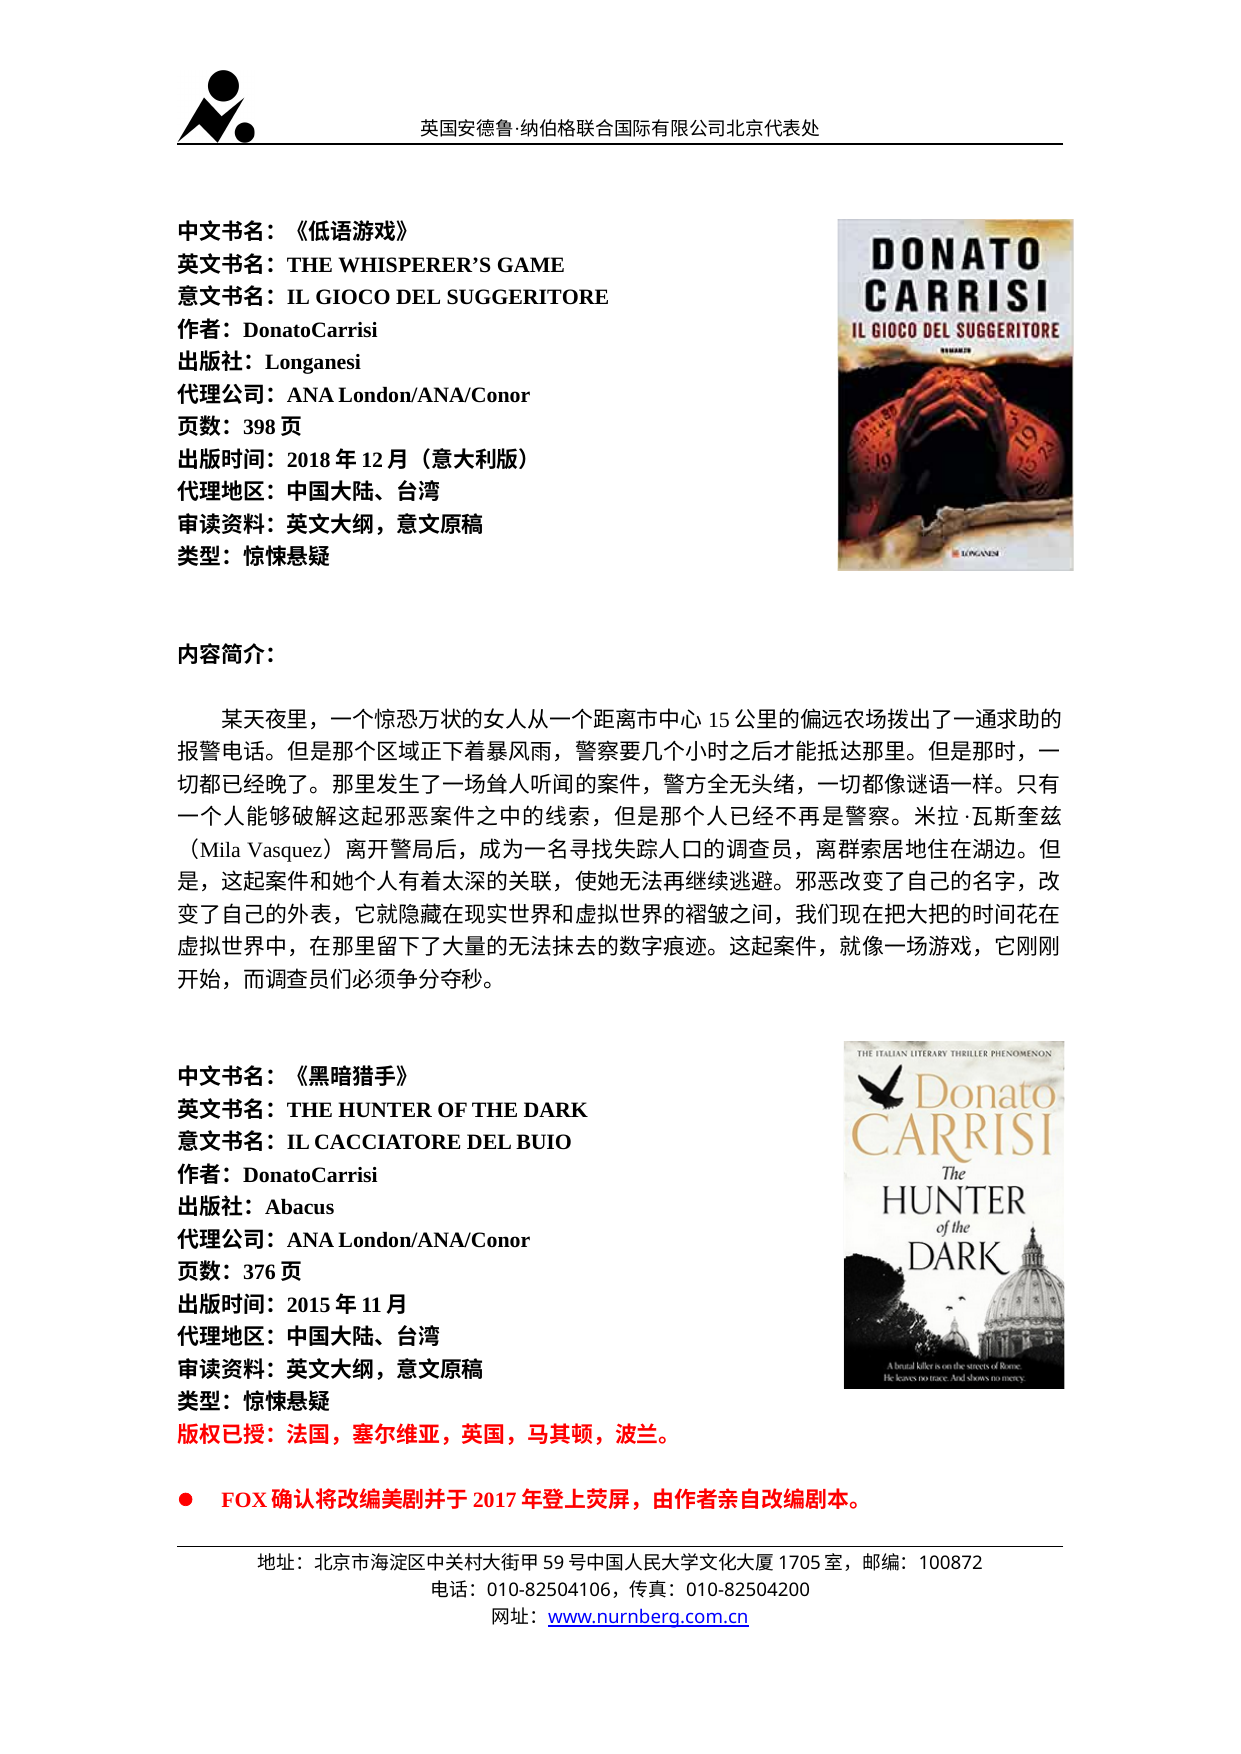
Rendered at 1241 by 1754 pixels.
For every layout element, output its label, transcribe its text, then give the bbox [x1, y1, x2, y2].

text 类型：惊悚悬疑 [177, 539, 837, 571]
text 某天夜里，一个惊恐万状的女人从一个距离市中心15公里的偏远农场拨出了一通求助的报警电话。但是那个区域正下着暴风雨，警察要几个小时之后才能抵达那里。但是那时，一切都已经晚了。那里发生了一场耸人听闻的案件，警方全无头绪，一切都像谜语一样。只有一个人能够破解这起邪恶案件之中的线索，但是那个人已经不再是警察。米拉·瓦斯奎兹（Mila Vasquez）离开警局后，成为一名寻找失踪人口的调查员，离群索居地住在湖边。但是，这起案件和她个人有着太深的关联，使她无法再继续逃避。邪恶改变了自己的名字，改变了自己的外表，它就隐藏在现实世界和虚拟世界的褶皱之间，我们现在把大把的时间花在虚拟世界中，在那里留下了大量的无法抹去的数字痕迹。这起案件，就像一场游戏，它刚刚开始，而调查员们必须争分夺秒。 [177, 701, 1063, 994]
text 英文书名：THE WHISPERER’S GAME [177, 246, 837, 279]
text 审读资料：英文大纲，意文原稿 [177, 1351, 843, 1384]
text 中文书名：《低语游戏》 [177, 214, 1063, 246]
text 英文书名：THE HUNTER OF THE DARK [177, 1091, 843, 1124]
text 意文书名：IL CACCIATORE DEL BUIO [177, 1124, 843, 1156]
text 版权已授：法国，塞尔维亚，英国，马其顿，波兰。 [177, 1416, 1063, 1449]
text 代理地区：中国大陆、台湾 [177, 1319, 843, 1351]
list FOX确认将改编美剧并于2017年登上荧屏，由作者亲自改编剧本。 [177, 1481, 1063, 1514]
text 类型：惊悚悬疑 [177, 1384, 1063, 1416]
text 出版时间：2018年12月（意大利版） [177, 441, 837, 474]
text 中文书名：《黑暗猎手》 [177, 1059, 843, 1091]
text 作者：DonatoCarrisi [177, 1156, 843, 1189]
text 意文书名：IL GIOCO DEL SUGGERITORE [177, 279, 837, 311]
text 作者：DonatoCarrisi [177, 311, 837, 344]
text 出版社：Longanesi [177, 344, 837, 376]
picture [843, 1041, 1065, 1389]
text 页数：398页 [177, 409, 837, 441]
text 审读资料：英文大纲，意文原稿 [177, 506, 837, 539]
text 内容简介： [177, 636, 1063, 669]
text 代理地区：中国大陆、台湾 [177, 474, 837, 506]
text 出版社：Abacus [177, 1189, 843, 1221]
text 代理公司：ANA London/ANA/Conor [177, 1221, 843, 1254]
text 代理公司：ANA London/ANA/Conor [177, 376, 837, 409]
picture [177, 70, 255, 143]
picture [837, 219, 1074, 571]
text 页数：376页 [177, 1254, 843, 1286]
text 出版时间：2015年11月 [177, 1286, 843, 1319]
